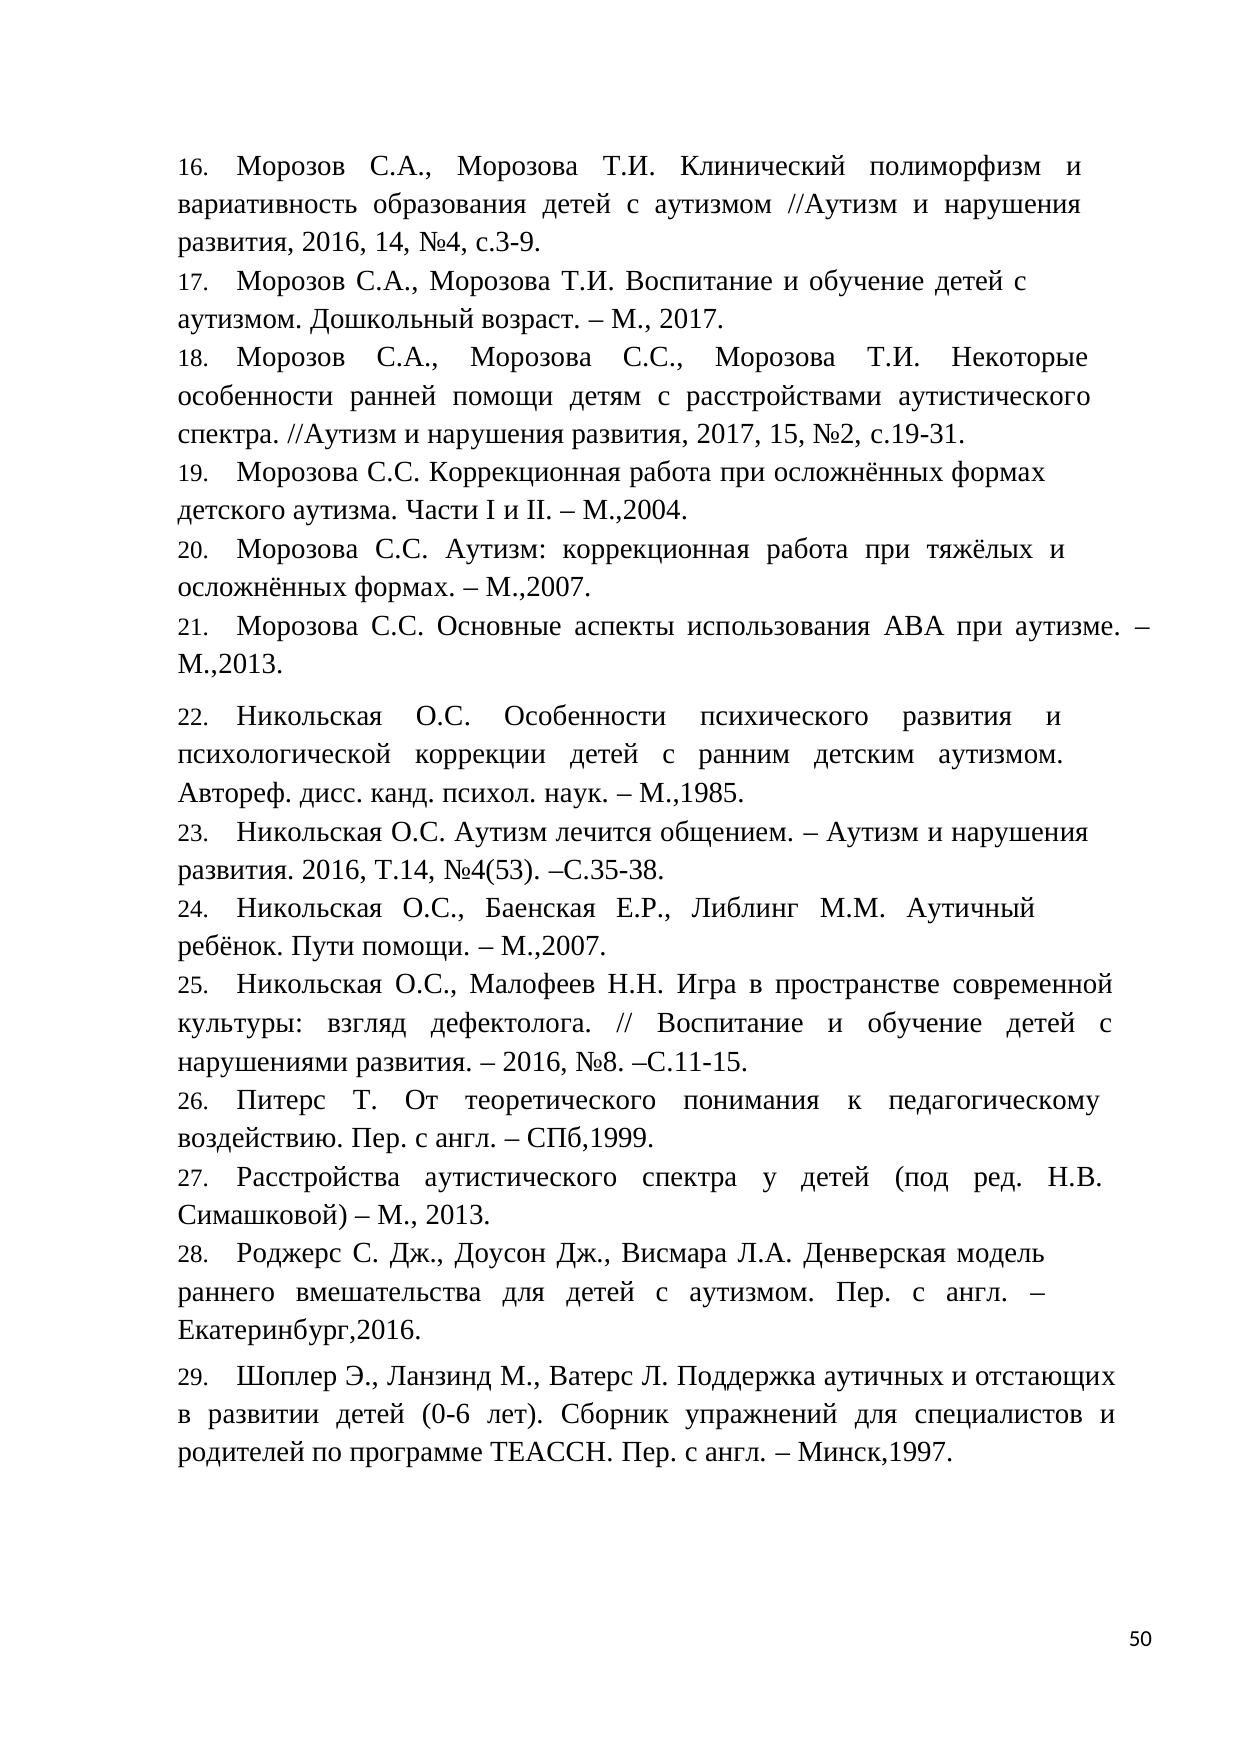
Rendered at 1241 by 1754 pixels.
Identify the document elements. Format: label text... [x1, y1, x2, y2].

text 16. Морозов С.А., Морозова Т.И. Клинический полиморфизм и вариативность образования детей с аутизмом //Аутизм и нарушения развития, 2016, 14, №4, с.3-9. [177, 148, 1081, 258]
text 23. Никольская О.С. Аутизм лечится общением. – Аутизм и нарушения развития. 2016, Т.14, №4(53). –С.35-38. [177, 814, 1097, 886]
text 17. Морозов С.А., Морозова Т.И. Воспитание и обучение детей с аутизмом. Дошкольный возраст. – М., 2017. [177, 263, 1035, 335]
text 25. Никольская О.С., Малофеев Н.Н. Игра в пространстве современной культуры: взгляд дефектолога. // Воспитание и обучение детей с нарушениями развития. – 2016, №8. –С.11-15. [177, 967, 1113, 1077]
text 28. Роджерс С. Дж., Доусон Дж., Висмара Л.А. Денверская модель раннего вмешательства для детей с аутизмом. Пер. с англ. – Екатеринбург,2016. [177, 1235, 1045, 1346]
text 24. Никольская О.С., Баенская Е.Р., Либлинг М.М. Аутичный ребёнок. Пути помощи. – М.,2007. [177, 890, 1044, 962]
text 19. Морозова С.С. Коррекционная работа при осложнённых формах детского аутизма. Части I и II. – М.,2004. [177, 454, 1055, 526]
text 29. Шоплер Э., Ланзинд M., Ватерc Л. Поддержка аутичных и отстающих в развитии детей (0-6 лет). Сборник упражнений для специалистов и родителей по программе TEACCH. Пер. с англ. – Минск,1997. [177, 1358, 1116, 1468]
text 21. Морозова С.С. Основные аспекты использования АВА при аутизме. – М.,2013. [177, 608, 1159, 679]
text 18. Морозов С.А., Морозова С.С., Морозова Т.И. Некоторые особенности ранней помощи детям с расстройствами аутистического спектра. //Аутизм и нарушения развития, 2017, 15, №2, с.19-31. [177, 339, 1090, 449]
text 27. Расстройства аутистического спектра у детей (под ред. Н.В. Симашковой) – М., 2013. [177, 1159, 1111, 1231]
text 20. Морозова С.С. Аутизм: коррекционная работа при тяжёлых и осложнённых формах. – М.,2007. [177, 531, 1074, 603]
text 26. Питерс Т. От теоретического понимания к педагогическому воздействию. Пер. с англ. – СПб,1999. [177, 1082, 1110, 1154]
text 22. Никольская О.С. Особенности психического развития и психологической коррекции детей с ранним детским аутизмом. Автореф. дисс. канд. психол. наук. – М.,1985. [177, 698, 1063, 809]
